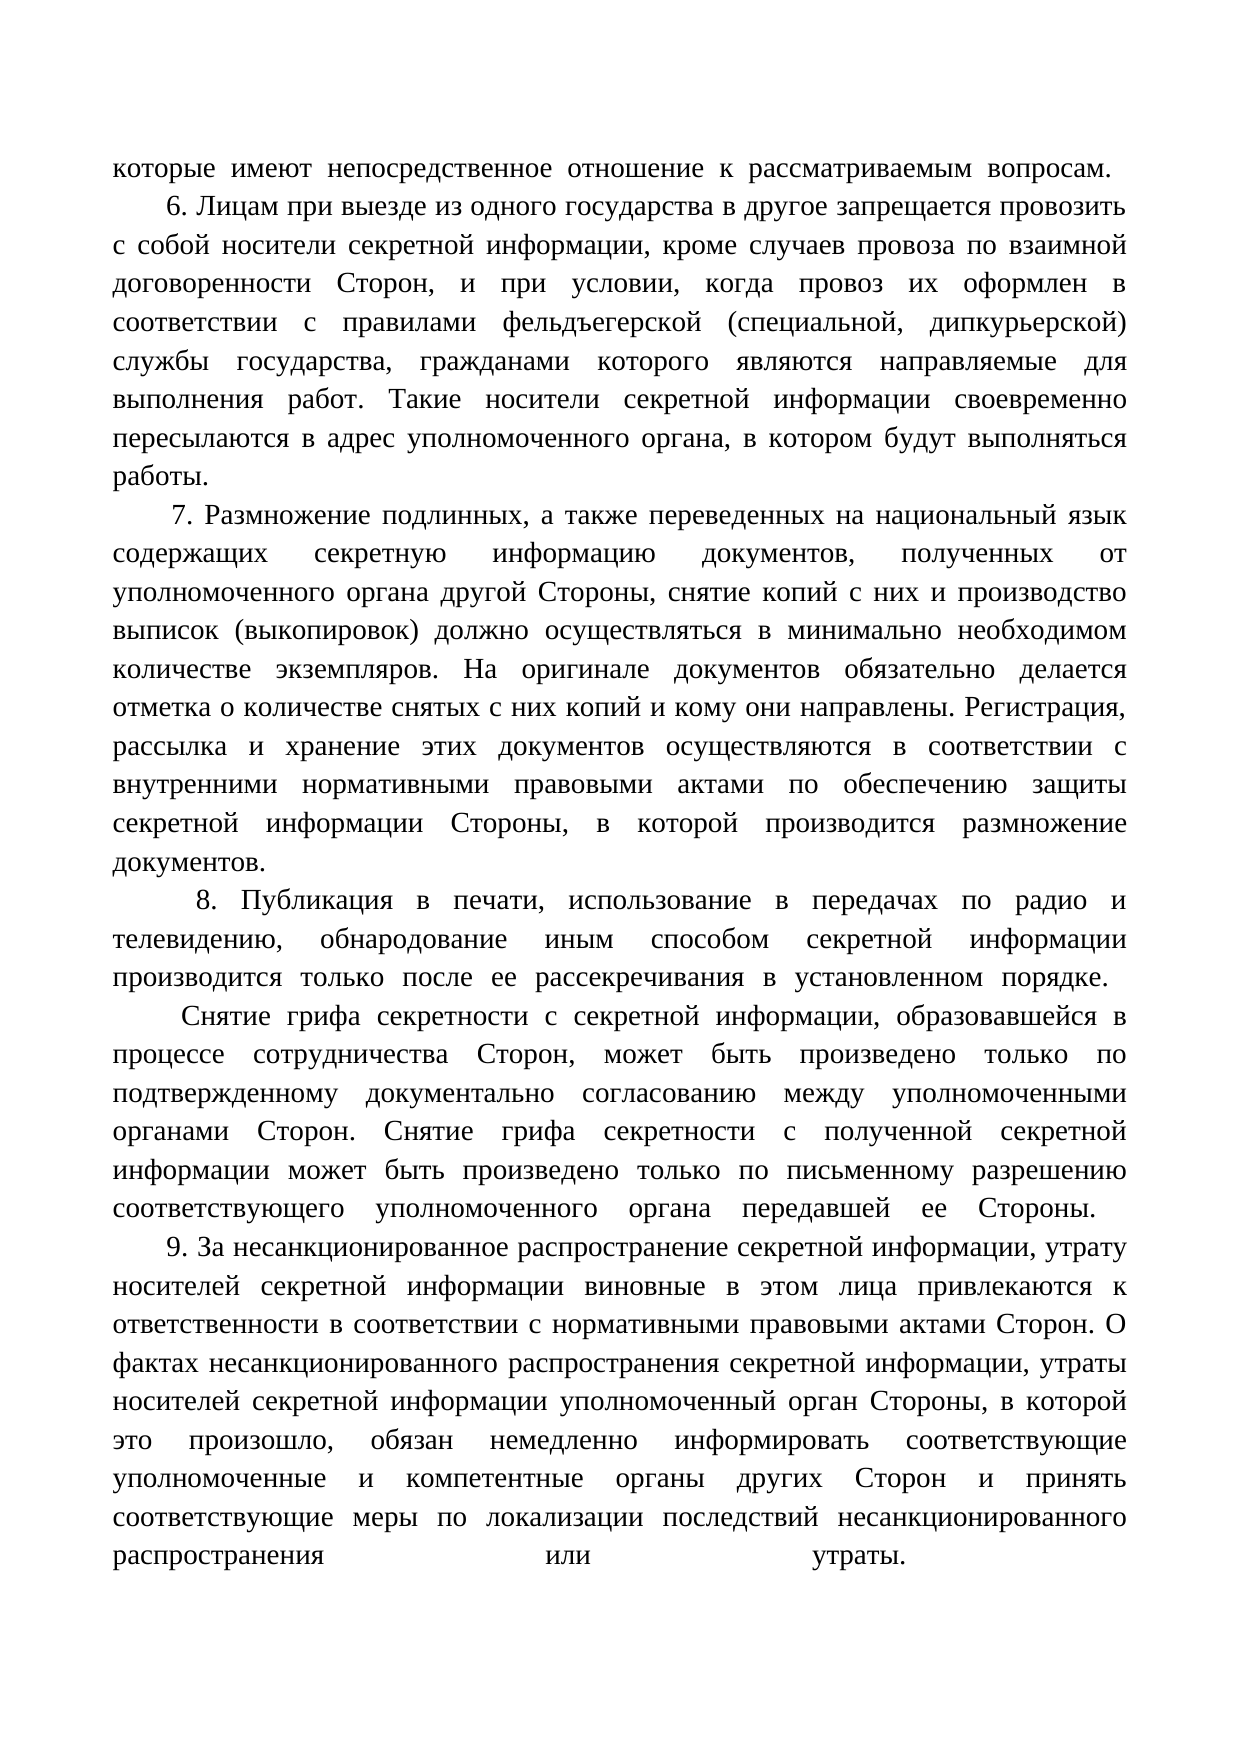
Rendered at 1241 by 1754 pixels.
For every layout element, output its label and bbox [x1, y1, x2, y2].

text [112, 150, 1128, 1571]
